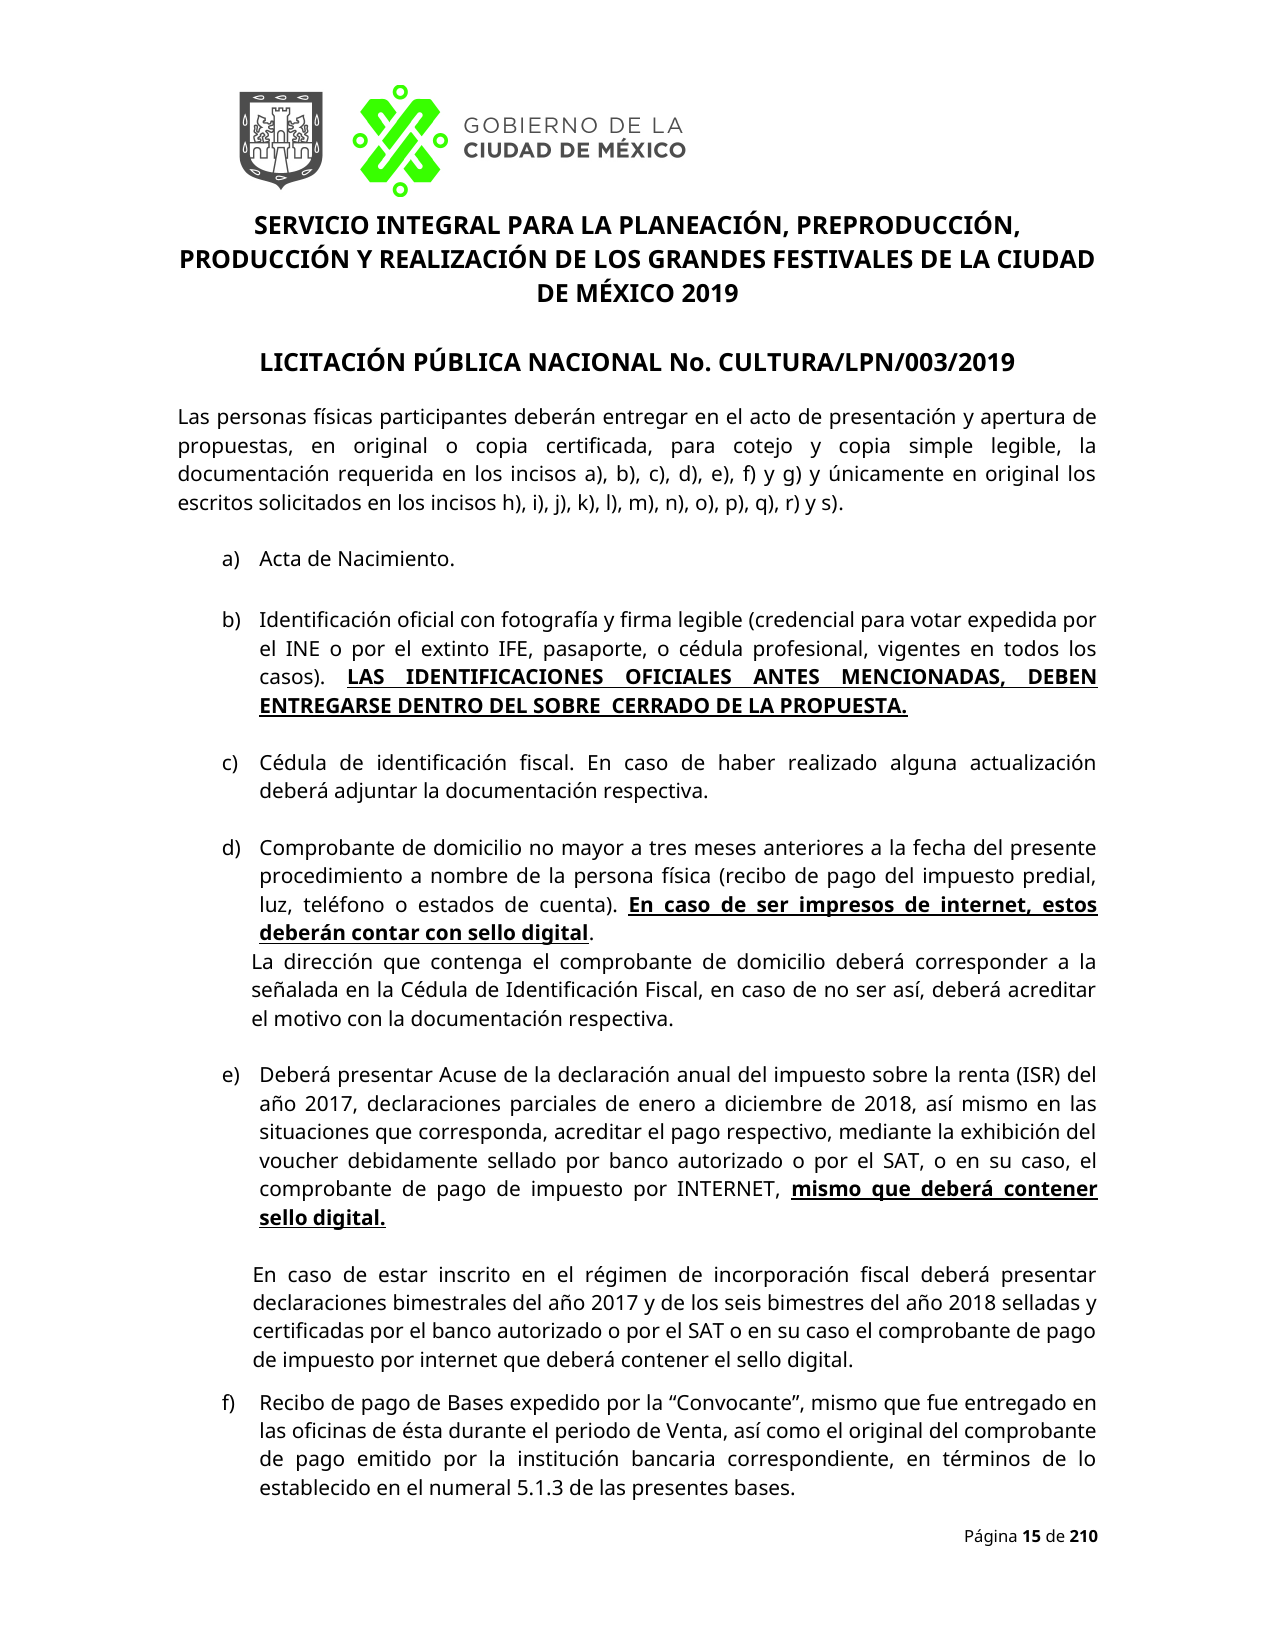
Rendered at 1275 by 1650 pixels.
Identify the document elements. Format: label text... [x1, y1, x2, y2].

text Las personas físicas participantes deberán entregar en el acto de presentación y apertura de propuestas, en original o copia certificada, para cotejo y copia simple legible, la documentación requerida en los incisos a), b), c), d), e), f) y g) y únicamente en original los escritos solicitados en los incisos h), i), j), k), l), m), n), o), p), q), r) y s). [177, 402, 1098, 516]
picture [239, 85, 687, 197]
list Cédula de identificación fiscal. En caso de haber realizado alguna actualización deberá adjuntar la documentación respectiva. [222, 748, 1098, 805]
text En caso de estar inscrito en el régimen de incorporación fiscal deberá presentar declaraciones bimestrales del año 2017 y de los seis bimestres del año 2018 selladas y certificadas por el banco autorizado o por el SAT o en su caso el comprobante de pago de impuesto por internet que deberá contener el sello digital. [252, 1260, 1098, 1373]
list Deberá presentar Acuse de la declaración anual del impuesto sobre la renta (ISR) del año 2017, declaraciones parciales de enero a diciembre de 2018, así mismo en las situaciones que corresponda, acreditar el pago respectivo, mediante la exhibición del voucher debidamente sellado por banco autorizado o por el SAT, o en su caso, el comprobante de pago de impuesto por INTERNET, mismo que deberá contener sello digital. [222, 1061, 1098, 1231]
list Recibo de pago de Bases expedido por la “Convocante”, mismo que fue entregado en las oficinas de ésta durante el periodo de Venta, así como el original del comprobante de pago emitido por la institución bancaria correspondiente, en términos de lo establecido en el numeral 5.1.3 de las presentes bases. [222, 1388, 1098, 1501]
text La dirección que contenga el comprobante de domicilio deberá corresponder a la señalada en la Cédula de Identificación Fiscal, en caso de no ser así, deberá acreditar el motivo con la documentación respectiva. [251, 947, 1098, 1032]
list Comprobante de domicilio no mayor a tres meses anteriores a la fecha del presente procedimiento a nombre de la persona física (recibo de pago del impuesto predial, luz, teléfono o estados de cuenta). En caso de ser impresos de internet, estos deberán contar con sello digital. [222, 833, 1098, 947]
list Identificación oficial con fotografía y firma legible (credencial para votar expedida por el INE o por el extinto IFE, pasaporte, o cédula profesional, vigentes en todos los casos). LAS IDENTIFICACIONES OFICIALES ANTES MENCIONADAS, DEBEN ENTREGARSE DENTRO DEL SOBRE CERRADO DE LA PROPUESTA. [222, 606, 1098, 719]
list Acta de Nacimiento. [222, 544, 1098, 573]
